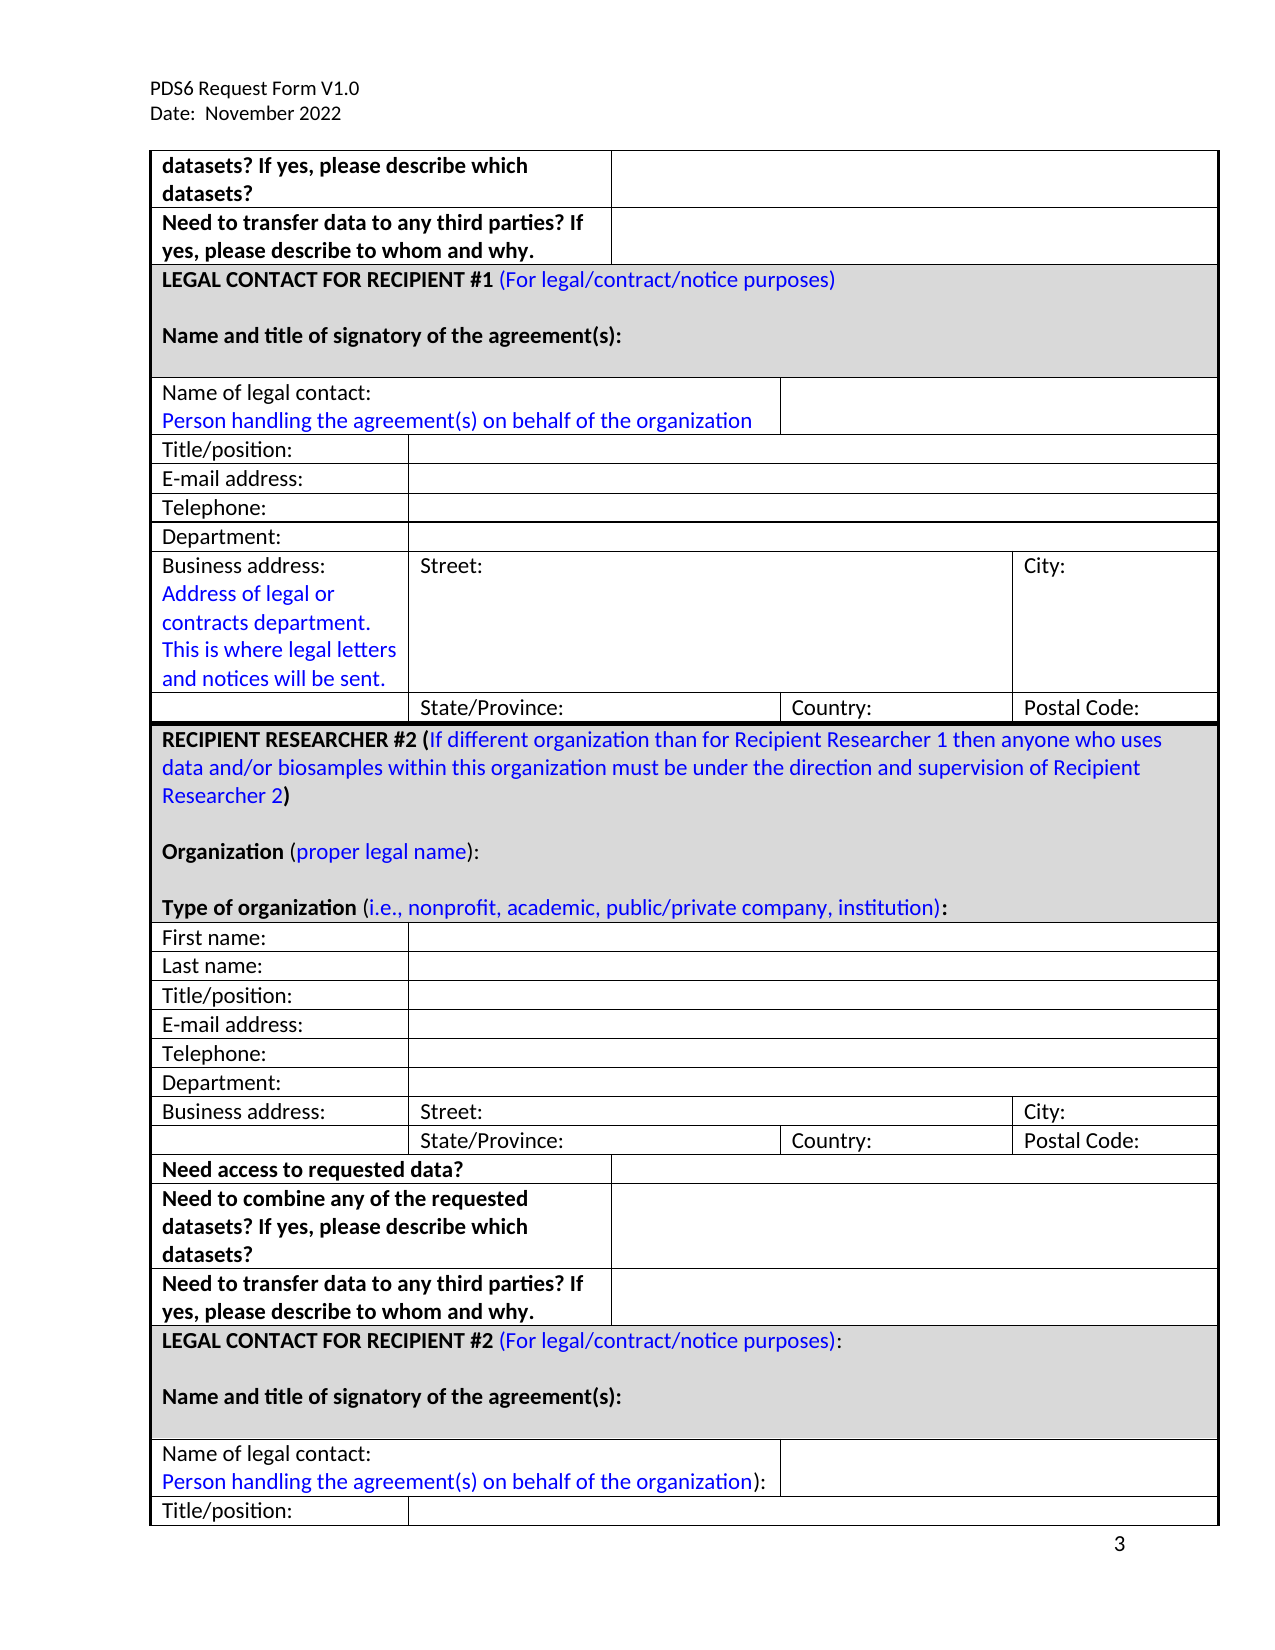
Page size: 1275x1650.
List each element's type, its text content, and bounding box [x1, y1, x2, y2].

table_cell [409, 952, 1217, 980]
table_cell Name of legal contact: Person handling the agreement(s) on behalf of the organization): [152, 1440, 780, 1496]
table_cell City: [1013, 552, 1217, 692]
table_cell Department: [152, 523, 408, 551]
table_cell [152, 1126, 408, 1154]
table_cell [612, 1184, 1217, 1268]
table_cell Postal Code: [1013, 1126, 1217, 1154]
table_cell [409, 494, 1217, 521]
table_cell [152, 693, 408, 721]
table_cell [409, 1068, 1217, 1096]
table_cell Country: [781, 693, 1012, 721]
table_cell Postal Code: [1013, 693, 1217, 721]
table_cell [409, 1039, 1217, 1067]
table_cell [781, 1440, 1217, 1496]
table_cell Department: [152, 1068, 408, 1096]
table_cell [409, 1010, 1217, 1038]
table_cell LEGAL CONTACT FOR RECIPIENT #1 (For legal/contract/notice purposes) Name and title of signatory of the agreement(s): [152, 265, 1217, 377]
table_cell Business address: Address of legal or contracts department. This is where legal letters and notices will be sent. [152, 552, 408, 692]
table_cell Name of legal contact: Person handling the agreement(s) on behalf of the organization [152, 378, 780, 434]
table_cell [409, 523, 1217, 551]
table_cell Telephone: [152, 1039, 408, 1067]
table_cell Title/position: [152, 1497, 408, 1524]
table_cell [612, 1269, 1217, 1325]
table_cell Title/position: [152, 435, 408, 463]
table_cell E-mail address: [152, 464, 408, 492]
table_cell Need to transfer data to any third parties? If yes, please describe to whom and why. [152, 208, 611, 264]
table_cell E-mail address: [152, 1010, 408, 1038]
table_cell State/Province: [409, 693, 780, 721]
table_cell Telephone: [152, 494, 408, 521]
table_cell Country: [781, 1126, 1012, 1154]
table_cell [612, 208, 1217, 264]
table_cell Last name: [152, 952, 408, 980]
table_cell [612, 151, 1217, 207]
table_cell RECIPIENT RESEARCHER #2 (If different organization than for Recipient Researcher 1 then anyone who uses data and/or biosamples within this organization must be under the direction and supervision of Recipient Researcher 2) Organization (proper legal name): Type of organization (i.e., nonprofit, academic, public/private company, institution): [152, 726, 1217, 922]
table_cell [409, 1497, 1217, 1524]
table_cell Street: [409, 1097, 1012, 1125]
table_cell City: [1013, 1097, 1217, 1125]
table_cell First name: [152, 923, 408, 951]
table_cell Business address: [152, 1097, 408, 1125]
table_cell Need to combine any of the requested datasets? If yes, please describe which datasets? [152, 1184, 611, 1268]
table_cell Need to transfer data to any third parties? If yes, please describe to whom and why. [152, 1269, 611, 1325]
table_cell [409, 981, 1217, 1009]
table_cell Street: [409, 552, 1012, 692]
table_cell [409, 923, 1217, 951]
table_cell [152, 151, 611, 207]
table_cell State/Province: [409, 1126, 780, 1154]
table_cell Need access to requested data? [152, 1155, 611, 1183]
table_cell [612, 1155, 1217, 1183]
table_cell [409, 464, 1217, 492]
table_cell [409, 435, 1217, 463]
table_cell Title/position: [152, 981, 408, 1009]
table_cell LEGAL CONTACT FOR RECIPIENT #2 (For legal/contract/notice purposes): Name and title of signatory of the agreement(s): [152, 1326, 1217, 1438]
table_cell [781, 378, 1217, 434]
